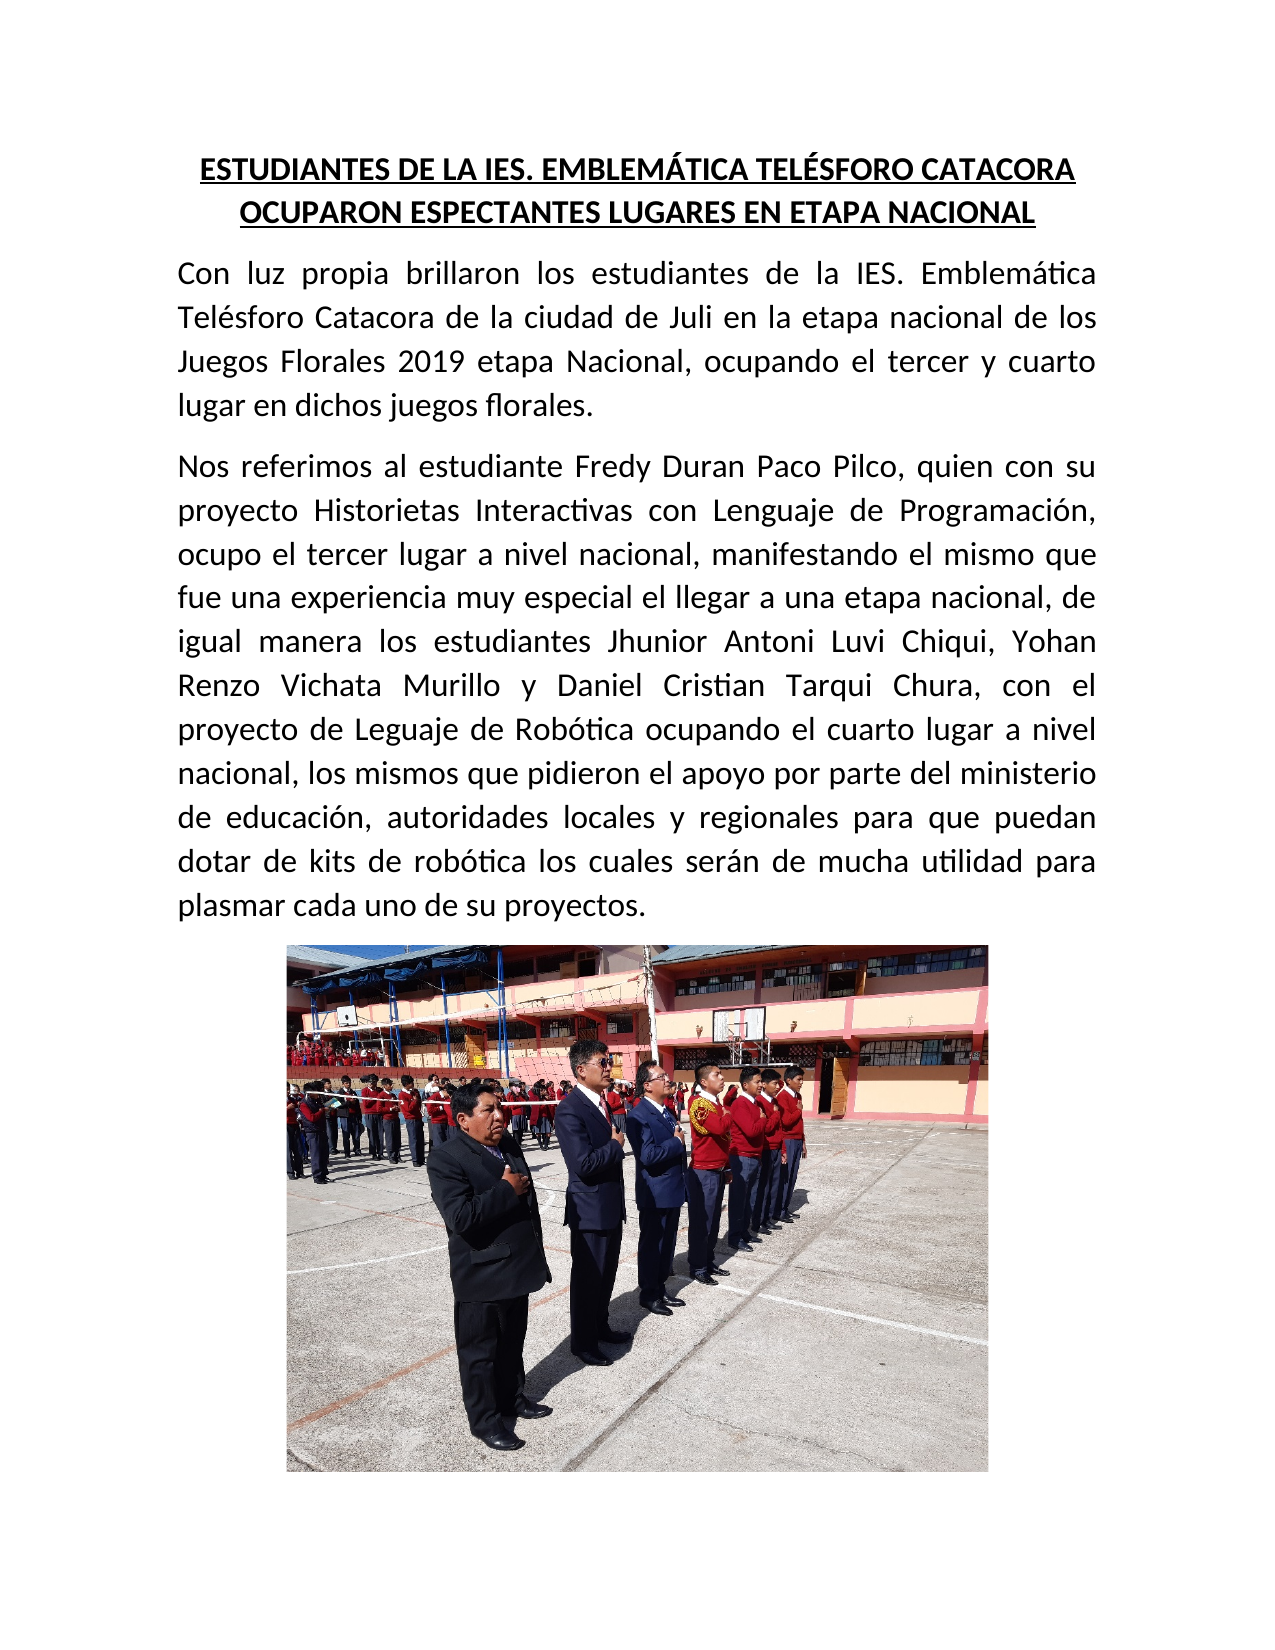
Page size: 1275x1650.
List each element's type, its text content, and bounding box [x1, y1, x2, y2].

text Nos referimos al estudiante Fredy Duran Paco Pilco, quien con su proyecto Historietas Interactivas con Lenguaje de Programación, ocupo el tercer lugar a nivel nacional, manifestando el mismo que fue una experiencia muy especial el llegar a una etapa nacional, de igual manera los estudiantes Jhunior Antoni Luvi Chiqui, Yohan Renzo Vichata Murillo y Daniel Cristian Tarqui Chura, con el proyecto de Leguaje de Robótica ocupando el cuarto lugar a nivel nacional, los mismos que pidieron el apoyo por parte del ministerio de educación, autoridades locales y regionales para que puedan dotar de kits de robótica los cuales serán de mucha utilidad para plasmar cada uno de su proyectos. [177, 445, 1098, 925]
text Con luz propia brillaron los estudiantes de la IES. Emblemática Telésforo Catacora de la ciudad de Juli en la etapa nacional de los Juegos Florales 2019 etapa Nacional, ocupando el tercer y cuarto lugar en dichos juegos florales. [177, 252, 1098, 425]
picture [286, 945, 989, 1472]
text ESTUDIANTES DE LA IES. EMBLEMÁTICA TELÉSFORO CATACORA OCUPARON ESPECTANTES LUGARES EN ETAPA NACIONAL [177, 148, 1098, 232]
